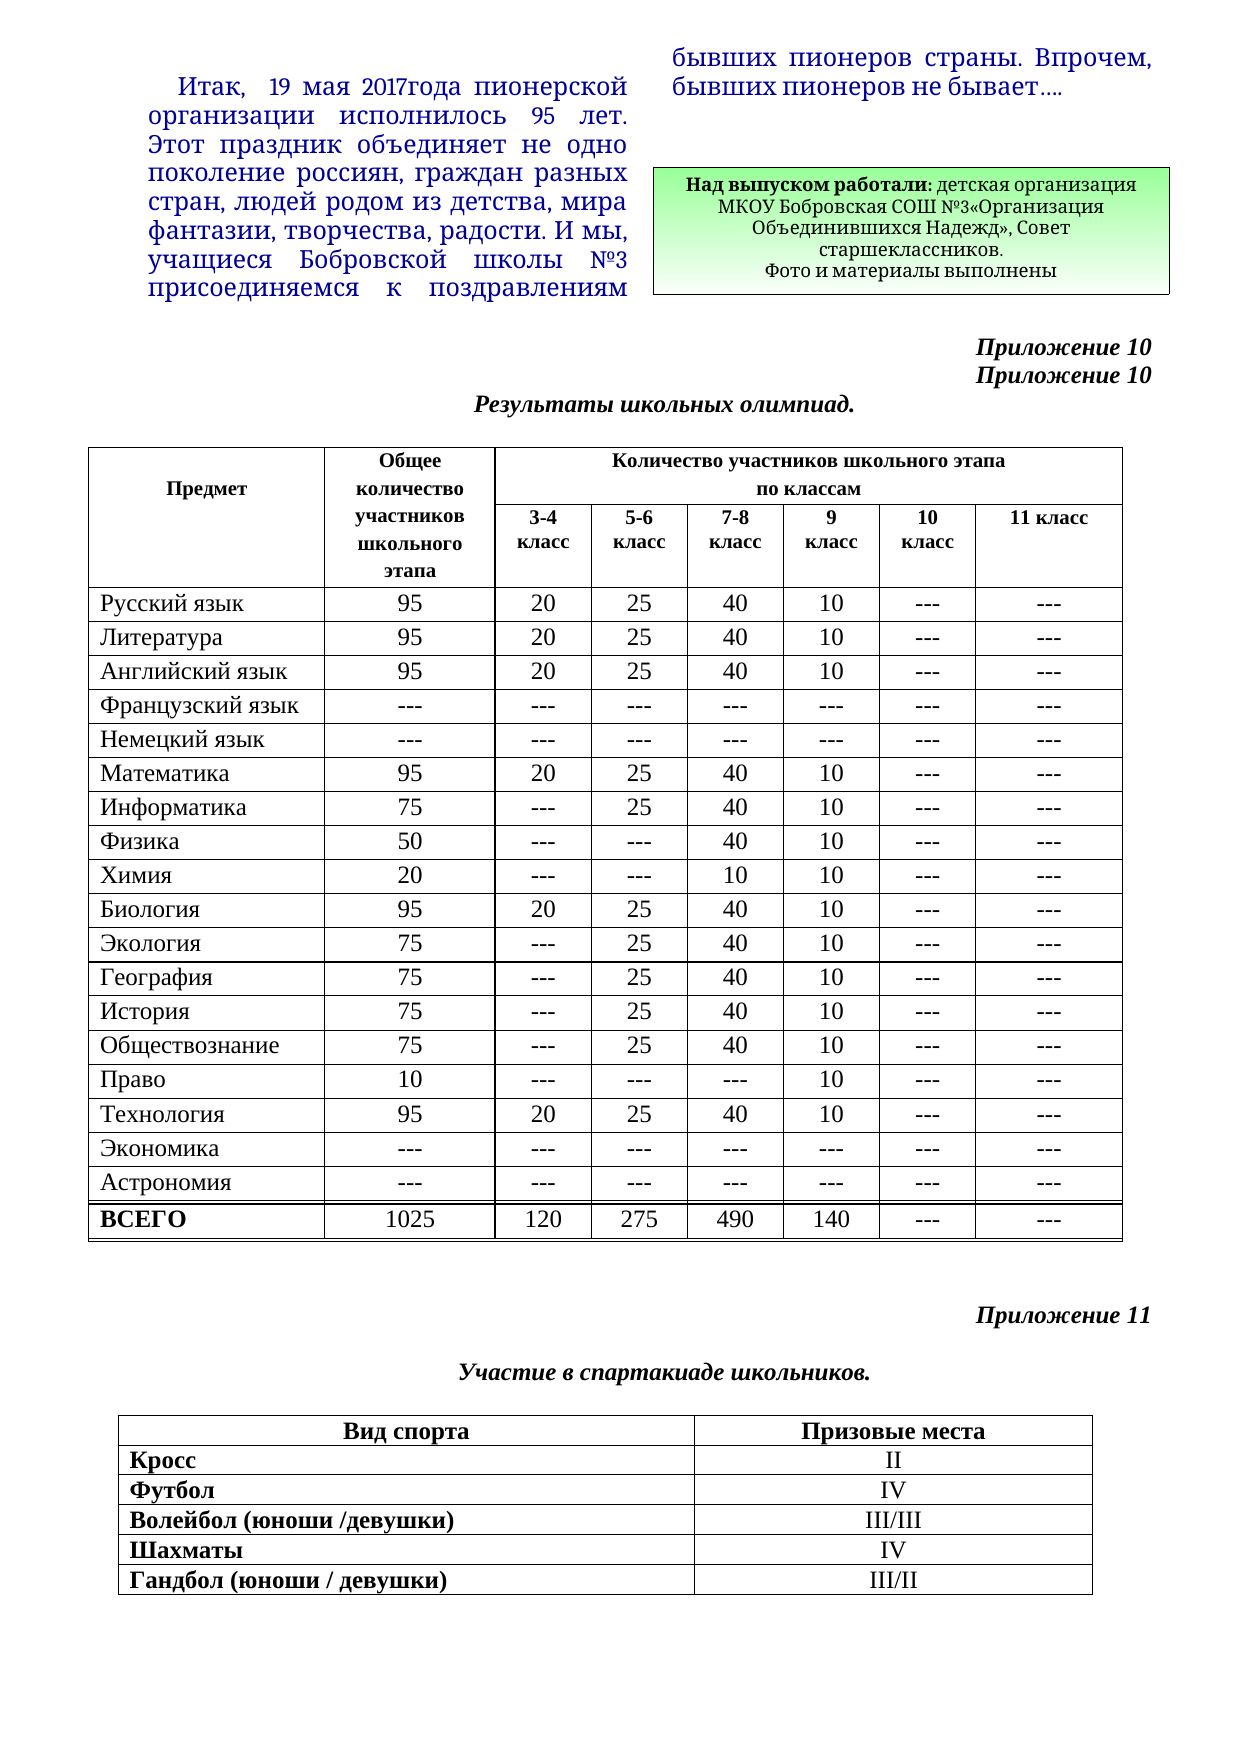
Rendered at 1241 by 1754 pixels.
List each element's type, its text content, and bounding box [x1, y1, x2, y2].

table_cell --- [976, 1099, 1122, 1132]
table_cell Информатика [89, 792, 324, 825]
table_cell География [89, 963, 324, 995]
table_cell Русский язык [89, 588, 324, 621]
table_cell III/III [695, 1505, 1092, 1534]
table_cell 95 [325, 588, 494, 621]
table_cell --- [688, 1167, 783, 1200]
table_cell Немецкий язык [89, 724, 324, 757]
table_cell 25 [592, 758, 687, 791]
table_cell --- [976, 1065, 1122, 1098]
table_cell 95 [325, 894, 494, 927]
table_cell 10 [784, 996, 879, 1029]
table_cell 10 [784, 792, 879, 825]
table_cell 20 [325, 860, 494, 893]
table_header Призовые места [695, 1416, 1092, 1444]
table_cell --- [592, 860, 687, 893]
table_cell --- [496, 860, 591, 893]
table_cell --- [784, 1167, 879, 1200]
table_cell 275 [592, 1205, 687, 1237]
table_cell --- [976, 1167, 1122, 1200]
table_cell --- [496, 1031, 591, 1063]
table_cell --- [976, 758, 1122, 791]
table_cell --- [325, 690, 494, 723]
table_cell 75 [325, 928, 494, 961]
table_cell Экология [89, 928, 324, 961]
text Участие в спартакиаде школьников. [177, 1357, 1152, 1386]
table_cell --- [880, 860, 975, 893]
table_cell 140 [784, 1205, 879, 1237]
table_cell --- [880, 826, 975, 859]
table_cell 75 [325, 963, 494, 995]
table_cell 25 [592, 963, 687, 995]
table_cell ВСЕГО [89, 1205, 324, 1237]
table_cell 40 [688, 894, 783, 927]
table_cell --- [688, 1133, 783, 1166]
table_cell --- [976, 724, 1122, 757]
table_cell 10 [688, 860, 783, 893]
table_cell 95 [325, 622, 494, 655]
table_cell --- [880, 622, 975, 655]
table_cell --- [880, 758, 975, 791]
table_cell 40 [688, 1099, 783, 1132]
table_cell Гандбол (юноши / девушки) [119, 1565, 694, 1593]
table_cell 20 [496, 622, 591, 655]
table_cell 95 [325, 758, 494, 791]
table_cell 20 [496, 588, 591, 621]
table_cell --- [976, 1133, 1122, 1166]
table_cell --- [880, 690, 975, 723]
table_cell --- [880, 792, 975, 825]
table_cell 50 [325, 826, 494, 859]
table_cell 1025 [325, 1205, 494, 1237]
table_cell --- [880, 963, 975, 995]
table_cell --- [496, 792, 591, 825]
table_cell --- [976, 996, 1122, 1029]
table_cell --- [592, 1065, 687, 1098]
table_cell 40 [688, 826, 783, 859]
table_cell 40 [688, 622, 783, 655]
table_cell 10 [784, 1065, 879, 1098]
table_cell --- [976, 690, 1122, 723]
table_cell 25 [592, 1031, 687, 1063]
table_cell 10 [784, 1031, 879, 1063]
table_cell III/II [695, 1565, 1092, 1593]
text Результаты школьных олимпиад. [177, 389, 1152, 418]
table_cell 10 [784, 860, 879, 893]
table_cell 25 [592, 928, 687, 961]
table_cell Астрономия [89, 1167, 324, 1200]
table_cell --- [880, 1099, 975, 1132]
table_cell --- [784, 1133, 879, 1166]
table_cell Волейбол (юноши /девушки) [119, 1505, 694, 1534]
table_cell 25 [592, 622, 687, 655]
table_cell 25 [592, 894, 687, 927]
table_cell --- [592, 724, 687, 757]
table_cell Биология [89, 894, 324, 927]
table_cell --- [880, 1031, 975, 1063]
table_cell 10 [784, 588, 879, 621]
table_cell --- [976, 656, 1122, 689]
table_cell --- [976, 963, 1122, 995]
table_cell 7-8 класс [688, 505, 783, 587]
table_cell 10 [784, 826, 879, 859]
text Итак, 19 мая 2017года пионерской организации исполнилось 95 лет. Этот праздник объединяет не одно поколение россиян, граждан разных стран, людей родом из детства, мира фантазии, творчества, радости. И мы, учащиеся Бобровской школы №3 присоединяемся к поздравлениям бывших пионеров страны. Впрочем, бывших пионеров не бывает…. [672, 44, 1152, 102]
table_cell 40 [688, 963, 783, 995]
table_cell --- [592, 1167, 687, 1200]
table_cell --- [880, 588, 975, 621]
table_cell 10 [784, 622, 879, 655]
table_cell --- [880, 928, 975, 961]
table_cell --- [880, 996, 975, 1029]
table_header Предмет [89, 448, 324, 587]
table_cell 95 [325, 1099, 494, 1132]
table_cell --- [976, 1031, 1122, 1063]
table_cell --- [880, 1133, 975, 1166]
table_cell --- [784, 690, 879, 723]
table_cell --- [976, 894, 1122, 927]
table_cell --- [976, 928, 1122, 961]
table_cell 9 класс [784, 505, 879, 587]
table_cell 75 [325, 996, 494, 1029]
table_cell IV [695, 1475, 1092, 1504]
table_cell IV [695, 1535, 1092, 1564]
table_cell 25 [592, 588, 687, 621]
table_cell Английский язык [89, 656, 324, 689]
table_cell --- [688, 724, 783, 757]
table_cell --- [976, 826, 1122, 859]
table_cell --- [880, 656, 975, 689]
table_cell 20 [496, 1099, 591, 1132]
table_cell --- [880, 1205, 975, 1237]
table_cell Право [89, 1065, 324, 1098]
table_cell 40 [688, 1031, 783, 1063]
table_cell 20 [496, 656, 591, 689]
table_cell Физика [89, 826, 324, 859]
table_cell 40 [688, 656, 783, 689]
table_cell --- [496, 724, 591, 757]
table_cell Обществознание [89, 1031, 324, 1063]
table_cell Технология [89, 1099, 324, 1132]
table_cell История [89, 996, 324, 1029]
table_cell Математика [89, 758, 324, 791]
table_cell 10 [784, 963, 879, 995]
table_cell 10 [325, 1065, 494, 1098]
table_cell --- [592, 1133, 687, 1166]
table_cell 25 [592, 1099, 687, 1132]
table_cell 10 [784, 894, 879, 927]
table_cell 10 [784, 758, 879, 791]
table_cell --- [496, 996, 591, 1029]
table_cell Шахматы [119, 1535, 694, 1564]
table_cell 10 [784, 928, 879, 961]
table_header Количество участников школьного этапа по классам [496, 448, 1122, 504]
table_cell --- [688, 1065, 783, 1098]
table_cell --- [880, 1167, 975, 1200]
text Итак, 19 мая 2017года пионерской организации исполнилось 95 лет. Этот праздник объединяет не одно поколение россиян, граждан разных стран, людей родом из детства, мира фантазии, творчества, радости. И мы, учащиеся Бобровской школы №3 присоединяемся к поздравлениям бывших пионеров страны. Впрочем, бывших пионеров не бывает…. [148, 73, 627, 303]
table_cell --- [496, 963, 591, 995]
table_cell 20 [496, 758, 591, 791]
table_cell 11 класс [976, 505, 1122, 587]
table_cell Кросс [119, 1446, 694, 1474]
table_cell 3-4 класс [496, 505, 591, 587]
table_cell --- [976, 1205, 1122, 1237]
text Приложение 11 [177, 1300, 1152, 1328]
text Приложение 10 [177, 332, 1152, 361]
table_cell 25 [592, 996, 687, 1029]
table_cell 40 [688, 758, 783, 791]
table_cell --- [880, 724, 975, 757]
table_cell --- [496, 1065, 591, 1098]
table_cell --- [880, 894, 975, 927]
table_cell 20 [496, 894, 591, 927]
table_cell Литература [89, 622, 324, 655]
table_cell 40 [688, 928, 783, 961]
table_cell 40 [688, 792, 783, 825]
table_cell --- [976, 588, 1122, 621]
table_header Общее количество участников школьного этапа [325, 448, 494, 587]
table_cell 75 [325, 792, 494, 825]
table_cell --- [976, 622, 1122, 655]
table_cell --- [325, 724, 494, 757]
table_cell 490 [688, 1205, 783, 1237]
text Приложение 10 [177, 361, 1152, 389]
table_cell II [695, 1446, 1092, 1474]
table_cell 40 [688, 996, 783, 1029]
table_cell --- [496, 928, 591, 961]
table_cell 25 [592, 656, 687, 689]
table_cell --- [496, 1167, 591, 1200]
table_cell --- [592, 826, 687, 859]
table_cell 120 [496, 1205, 591, 1237]
table_cell 5-6 класс [592, 505, 687, 587]
table_cell 25 [592, 792, 687, 825]
table_cell Футбол [119, 1475, 694, 1504]
table_cell --- [880, 1065, 975, 1098]
table_cell --- [496, 690, 591, 723]
table_cell --- [496, 1133, 591, 1166]
table_cell --- [325, 1167, 494, 1200]
table_cell --- [592, 690, 687, 723]
table_cell --- [976, 792, 1122, 825]
table_cell 95 [325, 656, 494, 689]
table_cell 10 [784, 656, 879, 689]
table_cell 10 [784, 1099, 879, 1132]
table_cell 75 [325, 1031, 494, 1063]
table_cell --- [688, 690, 783, 723]
table_header Вид спорта [119, 1416, 694, 1444]
table_cell Экономика [89, 1133, 324, 1166]
table_cell --- [784, 724, 879, 757]
table_cell --- [496, 826, 591, 859]
table_cell Французский язык [89, 690, 324, 723]
table_cell 10 класс [880, 505, 975, 587]
table_cell --- [325, 1133, 494, 1166]
table_cell Химия [89, 860, 324, 893]
table_cell 40 [688, 588, 783, 621]
table_cell --- [976, 860, 1122, 893]
